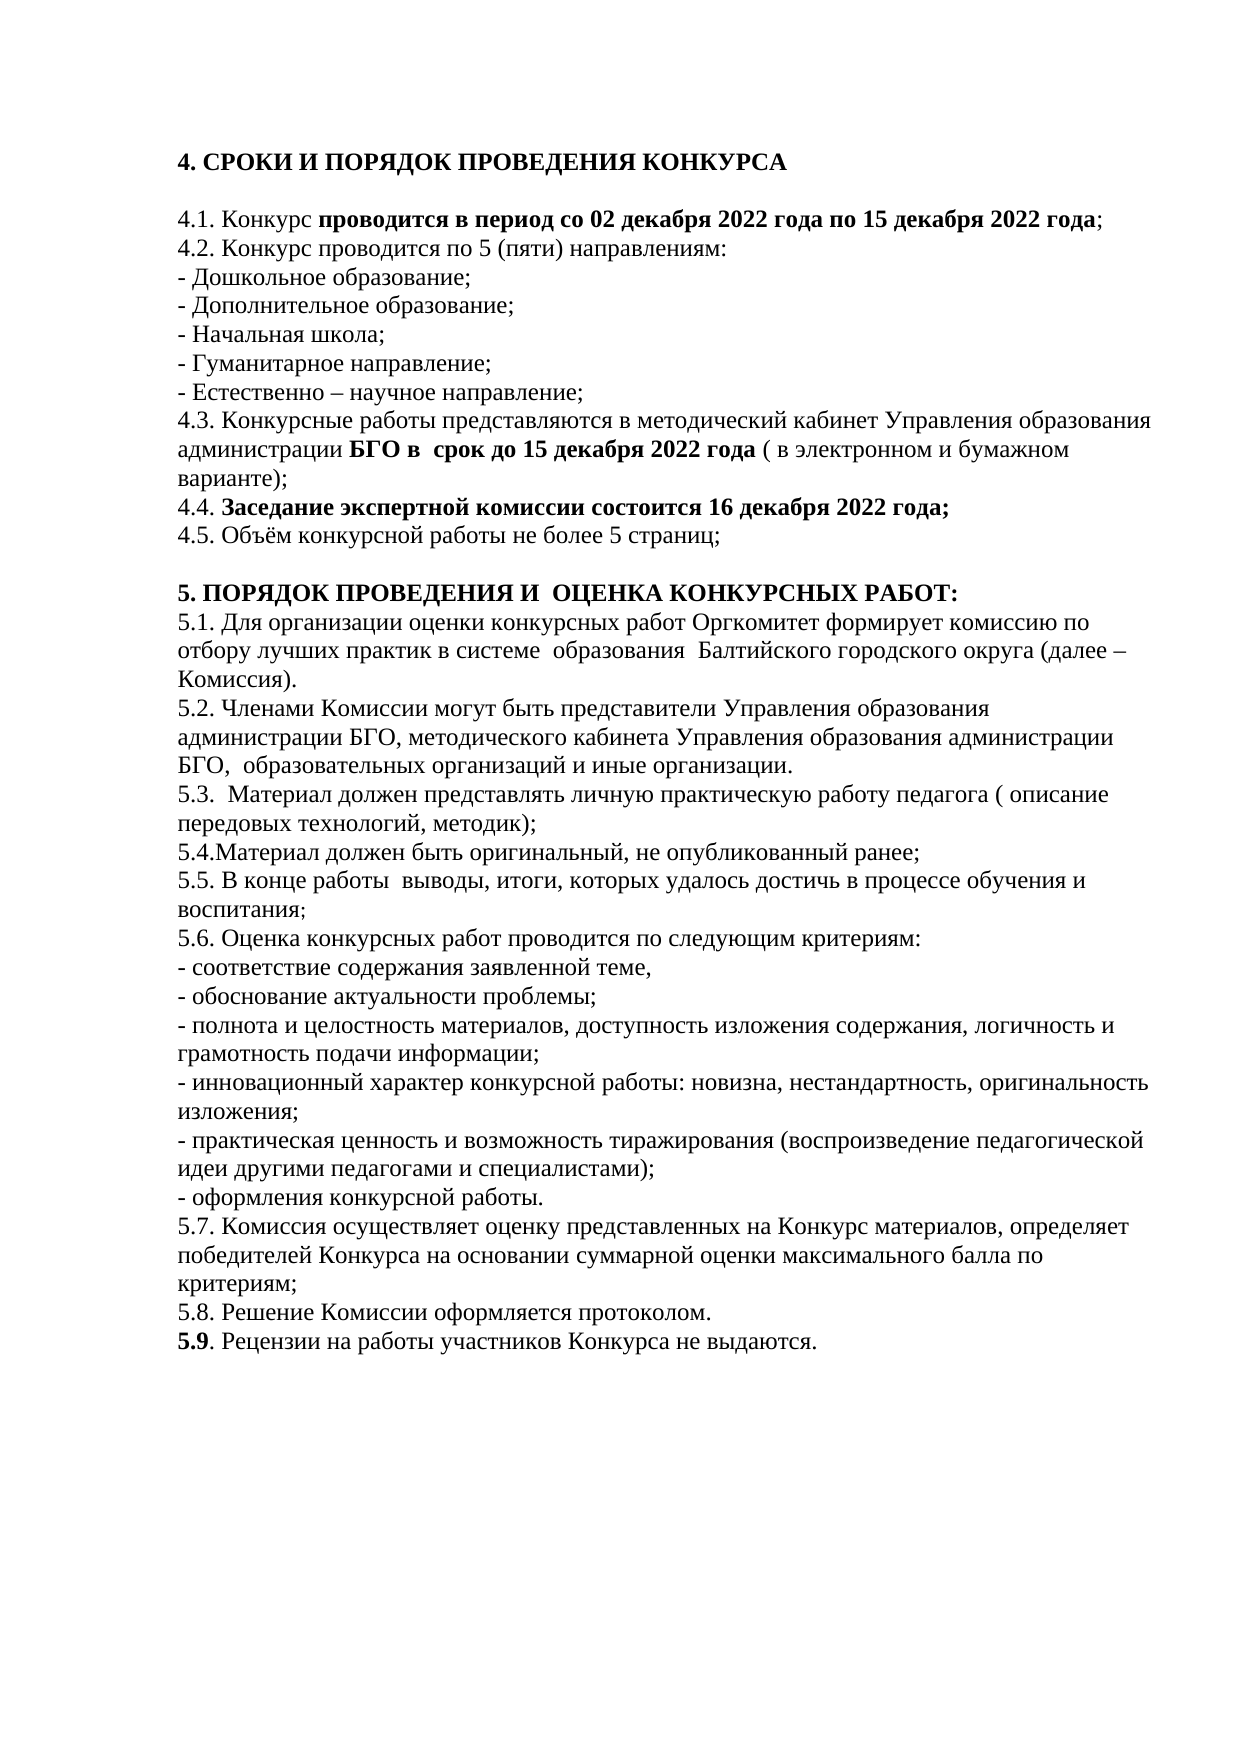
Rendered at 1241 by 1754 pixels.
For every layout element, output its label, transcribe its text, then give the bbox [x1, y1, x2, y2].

text - оформления конкурсной работы. [177, 1182, 1152, 1211]
text 5.8. Решение Комиссии оформляется протоколом. [177, 1297, 1152, 1326]
text 5.2. Членами Комиссии могут быть представители Управления образования администрации БГО, методического кабинета Управления образования администрации БГО, образовательных организаций и иные организации. [177, 693, 1152, 779]
text 4.4. Заседание экспертной комиссии состоится 16 декабря 2022 года; [177, 492, 1152, 521]
text 5.5. В конце работы выводы, итоги, которых удалось достичь в процессе обучения и воспитания; [177, 866, 1152, 923]
text 4.2. Конкурс проводится по 5 (пяти) направлениям: [177, 233, 1152, 262]
text 5.3. Материал должен представлять личную практическую работу педагога ( описание передовых технологий, методик); 5.4.Материал должен быть оригинальный, не опубликованный ранее; [177, 779, 1152, 866]
text 5.6. Оценка конкурсных работ проводится по следующим критериям: [177, 923, 1152, 952]
text - Начальная школа; [177, 319, 1152, 348]
text - Гуманитарное направление; [177, 348, 1152, 377]
text 5.1. Для организации оценки конкурсных работ Оргкомитет формирует комиссию по отбору лучших практик в системе образования Балтийского городского округа (далее – Комиссия). [177, 607, 1152, 693]
text - обоснование актуальности проблемы; [177, 981, 1152, 1010]
text 4.3. Конкурсные работы представляются в методический кабинет Управления образования администрации БГО в срок до 15 декабря 2022 года ( в электронном и бумажном варианте); [177, 406, 1152, 492]
text 5.7. Комиссия осуществляет оценку представленных на Конкурс материалов, определяет победителей Конкурса на основании суммарной оценки максимального балла по критериям; [177, 1211, 1152, 1297]
text - соответствие содержания заявленной теме, [177, 952, 1152, 981]
text 4.1. Конкурс проводится в период со 02 декабря 2022 года по 15 декабря 2022 года; [177, 204, 1152, 233]
text - инновационный характер конкурсной работы: новизна, нестандартность, оригинальность изложения; [177, 1067, 1152, 1125]
text - Дополнительное образование; [177, 291, 1152, 319]
text 4. СРОКИ И ПОРЯДОК ПРОВЕДЕНИЯ КОНКУРСА [177, 147, 1152, 176]
text 5.9. Рецензии на работы участников Конкурса не выдаются. [177, 1326, 1152, 1355]
text - полнота и целостность материалов, доступность изложения содержания, логичность и грамотность подачи информации; [177, 1010, 1152, 1067]
text 5. ПОРЯДОК ПРОВЕДЕНИЯ И ОЦЕНКА КОНКУРСНЫХ РАБОТ: [177, 578, 1152, 607]
text - практическая ценность и возможность тиражирования (воспроизведение педагогической идеи другими педагогами и специалистами); [177, 1125, 1152, 1182]
text - Дошкольное образование; [177, 262, 1152, 291]
text 4.5. Объём конкурсной работы не более 5 страниц; [177, 521, 1152, 549]
text - Естественно – научное направление; [177, 377, 1152, 406]
